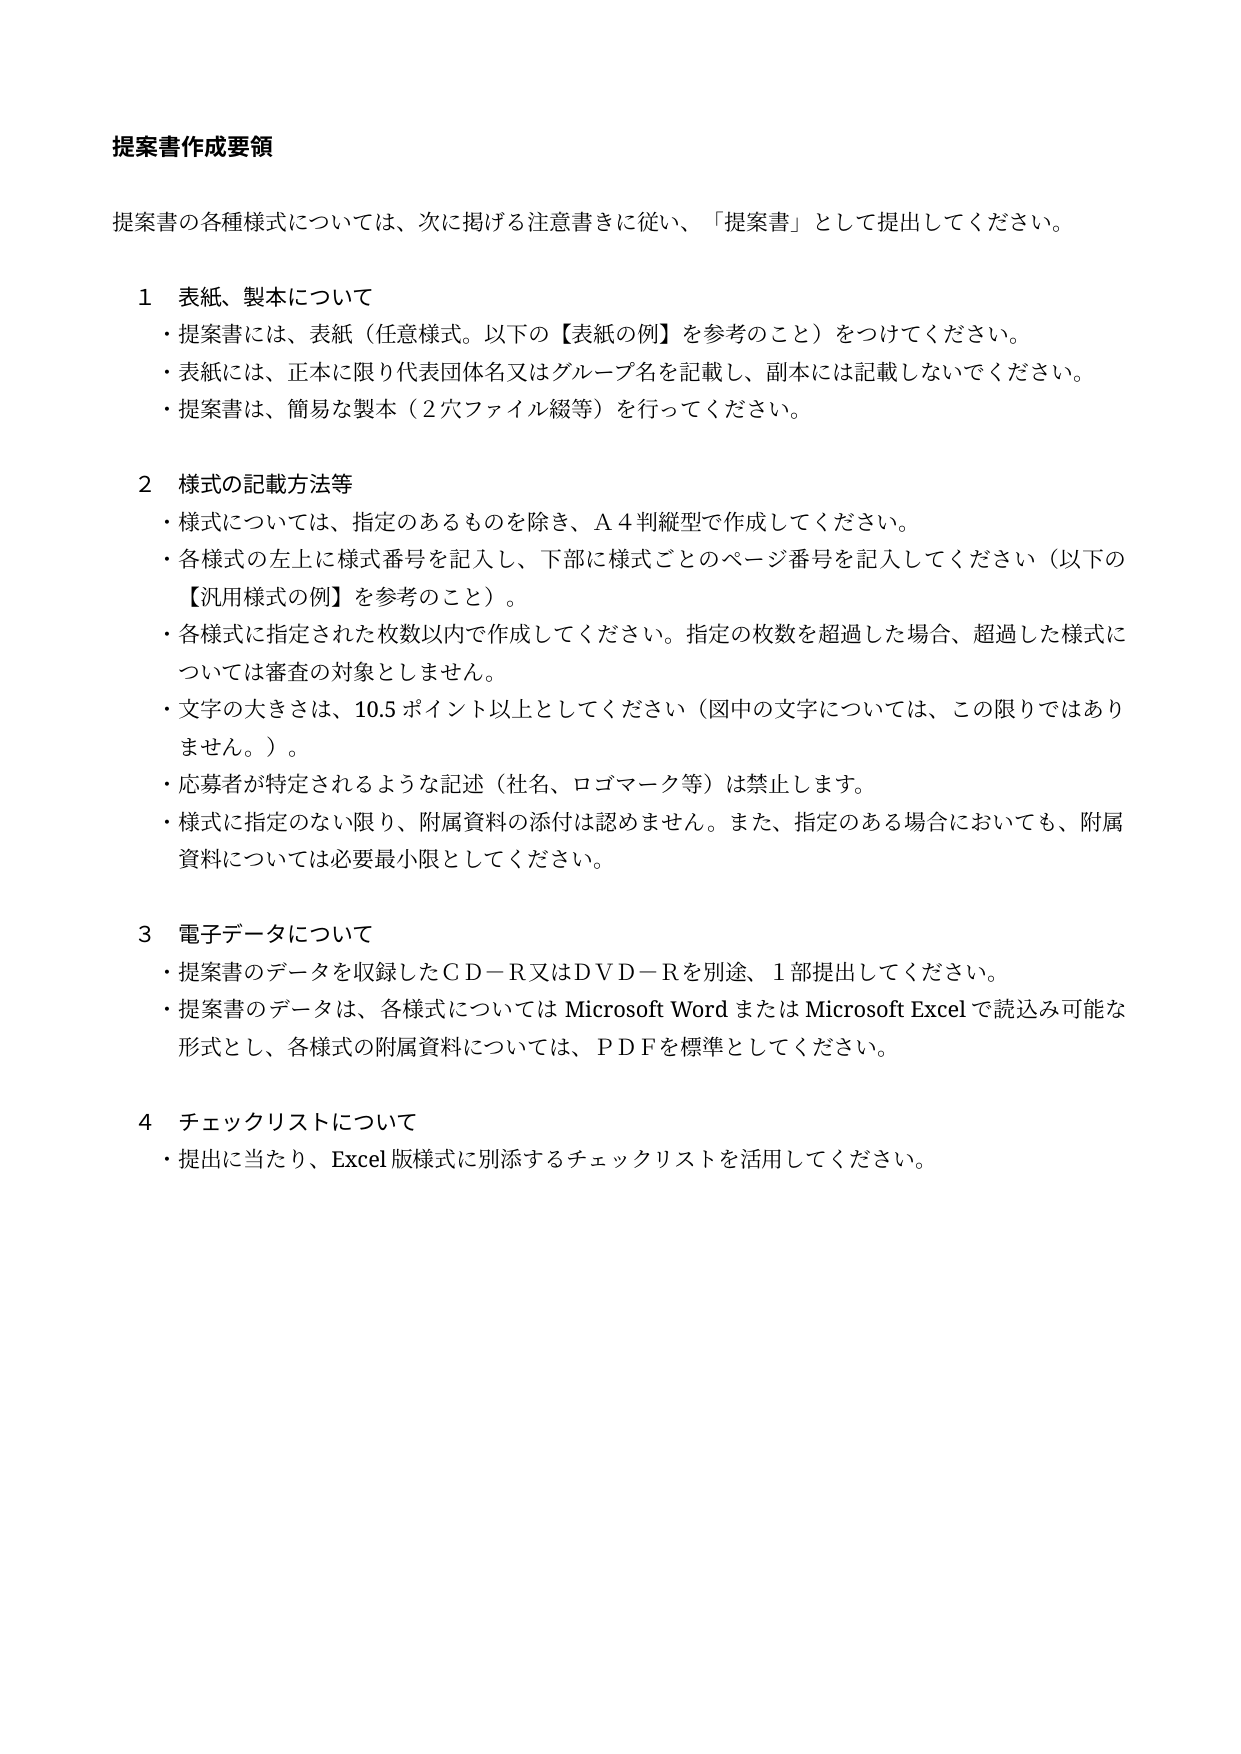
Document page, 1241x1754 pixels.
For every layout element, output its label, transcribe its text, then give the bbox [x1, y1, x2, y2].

text ・文字の大きさは、10.5ポイント以上としてください（図中の文字については、この限りではありません。）。 [156, 689, 1128, 764]
text ・提案書のデータは、各様式についてはMicrosoft WordまたはMicrosoft Excelで読込み可能な形式とし、各様式の附属資料については、ＰＤＦを標準としてください。 [156, 989, 1128, 1064]
text ・提出に当たり、Excel版様式に別添するチェックリストを活用してください。 [156, 1139, 1128, 1177]
text ・表紙には、正本に限り代表団体名又はグループ名を記載し、副本には記載しないでください。 [112, 352, 1128, 389]
text ・提案書は、簡易な製本（２穴ファイル綴等）を行ってください。 [112, 389, 1128, 427]
text ３ 電子データについて [112, 914, 1128, 952]
text ・様式については、指定のあるものを除き、Ａ４判縦型で作成してください。 [112, 502, 1128, 539]
text ・各様式に指定された枚数以内で作成してください。指定の枚数を超過した場合、超過した様式については審査の対象としません。 [156, 614, 1128, 689]
text 提案書の各種様式については、次に掲げる注意書きに従い、「提案書」として提出してください。 [112, 202, 1128, 239]
text １ 表紙、製本について [112, 277, 1128, 314]
text ・提案書には、表紙（任意様式。以下の【表紙の例】を参考のこと）をつけてください。 [112, 314, 1128, 352]
text ・応募者が特定されるような記述（社名、ロゴマーク等）は禁止します。 [156, 764, 1128, 802]
text ・様式に指定のない限り、附属資料の添付は認めません。また、指定のある場合においても、附属資料については必要最小限としてください。 [156, 802, 1128, 877]
list 提案書作成要領 [112, 127, 1128, 164]
text ２ 様式の記載方法等 [112, 464, 1128, 502]
text ４ チェックリストについて [112, 1102, 1128, 1139]
text ・提案書のデータを収録したＣＤ－Ｒ又はＤＶＤ－Ｒを別途、１部提出してください。 [112, 952, 1128, 989]
text ・各様式の左上に様式番号を記入し、下部に様式ごとのページ番号を記入してください（以下の【汎用様式の例】を参考のこと）。 [156, 539, 1128, 614]
